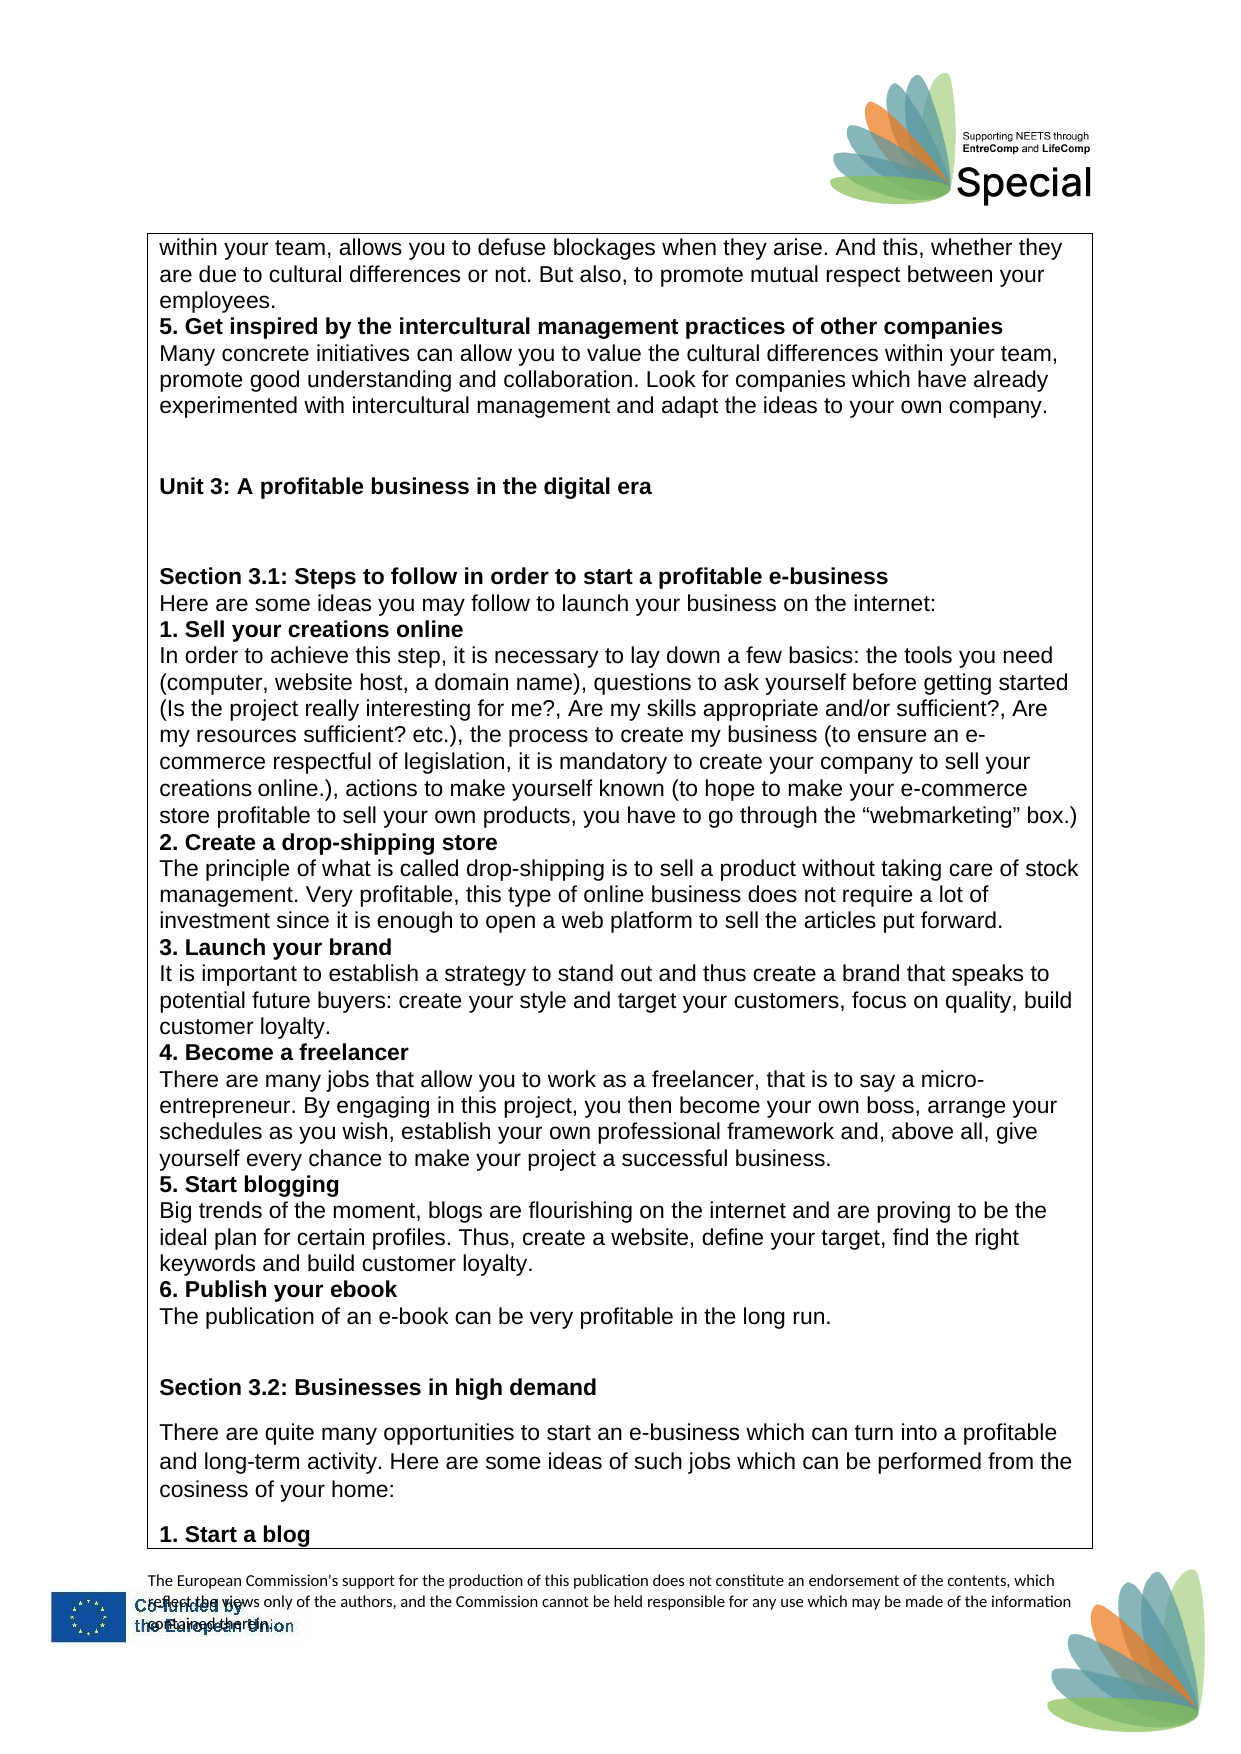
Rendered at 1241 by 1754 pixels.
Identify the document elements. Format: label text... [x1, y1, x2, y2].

picture [830, 73, 1093, 206]
picture [1028, 1559, 1207, 1736]
picture [48, 1589, 312, 1645]
